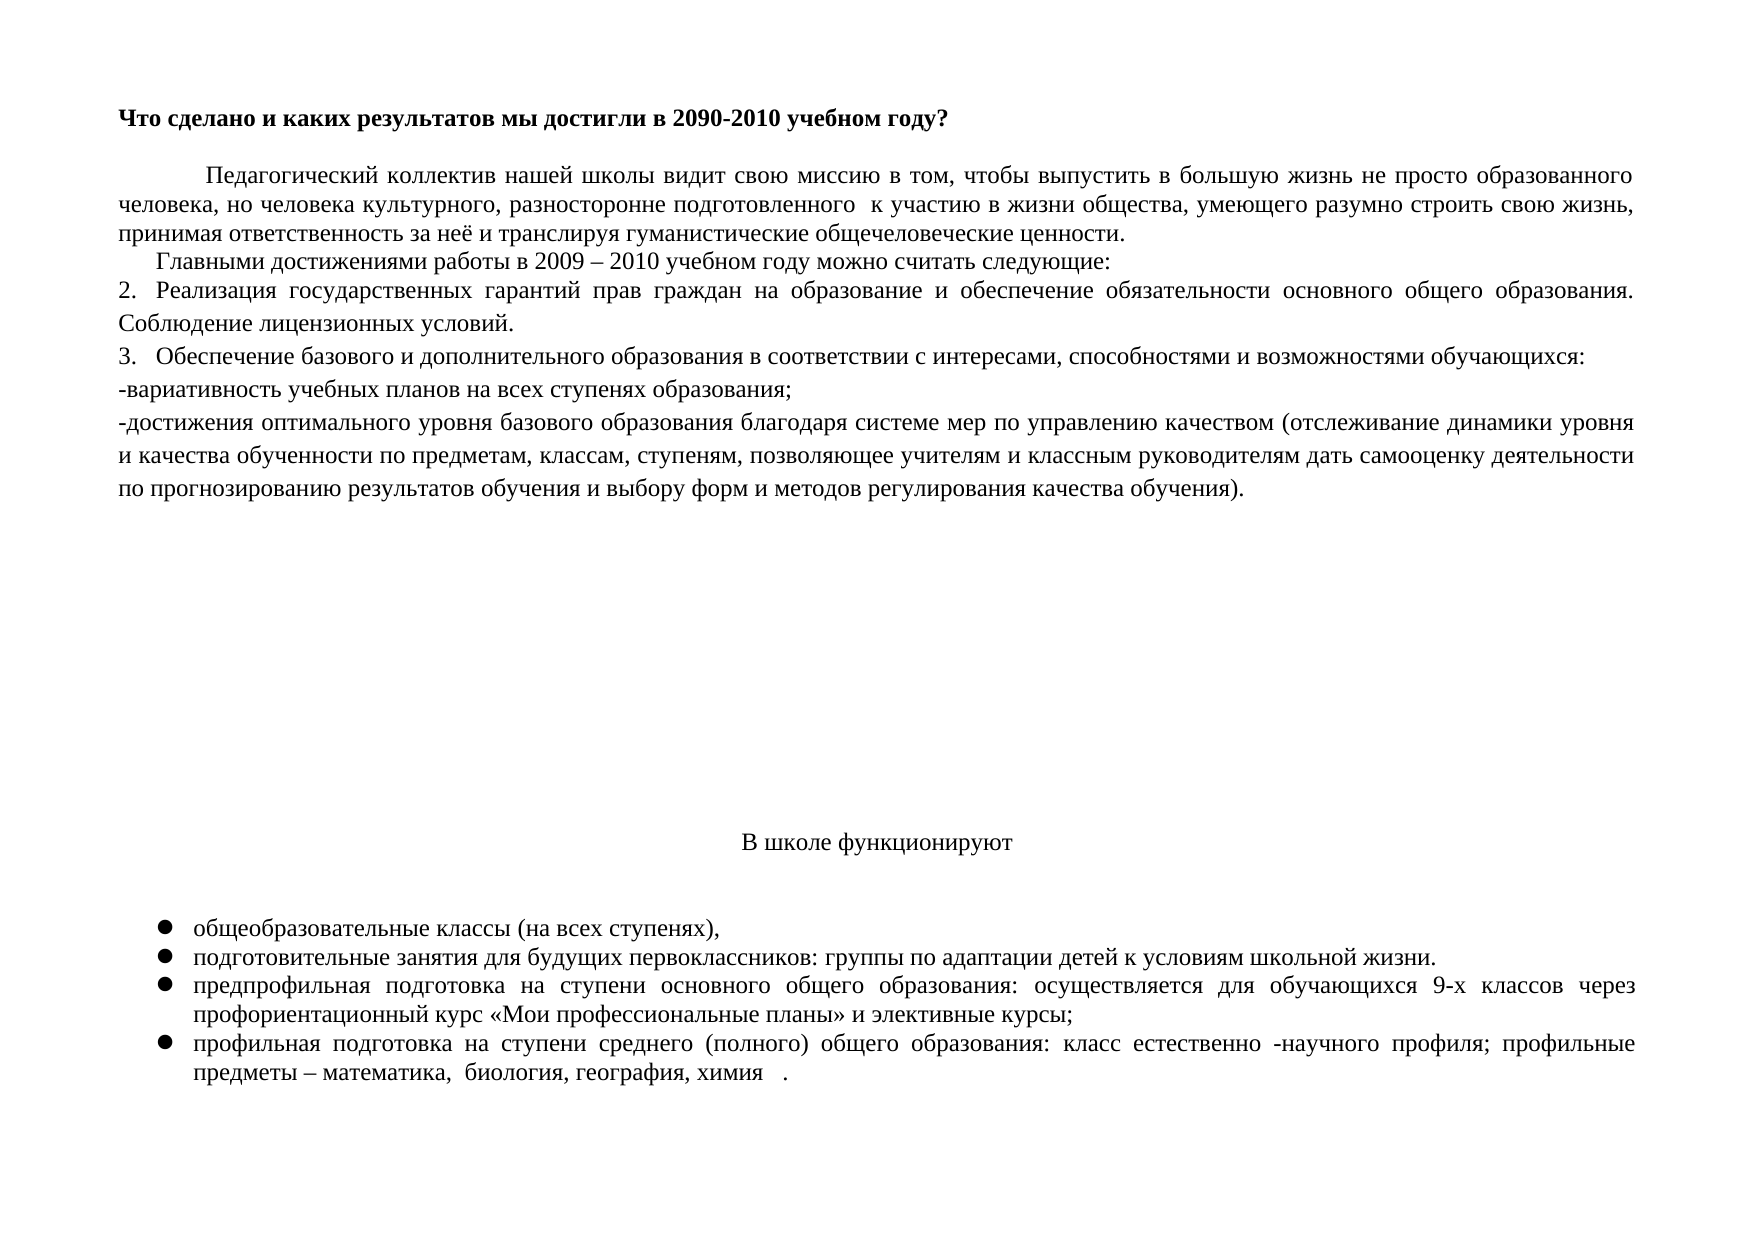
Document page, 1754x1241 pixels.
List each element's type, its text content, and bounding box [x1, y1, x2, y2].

text Главными достижениями работы в 2009 – 2010 учебном году можно считать следующие: [118, 246, 1636, 275]
list предпрофильная подготовка на ступени основного общего образования: осуществляется для обучающихся 9-х классов через профориентационный курс «Мои профессиональные планы» и элективные курсы; [156, 971, 1636, 1028]
list общеобразовательные классы (на всех ступенях), [156, 913, 1636, 942]
text -достижения оптимального уровня базового образования благодаря системе мер по управлению качеством (отслеживание динамики уровня и качества обученности по предметам, классам, ступеням, позволяющее учителям и классным руководителям дать самооценку деятельности по прогнозированию результатов обучения и выбору форм и методов регулирования качества обучения). [118, 407, 1636, 502]
text Что сделано и каких результатов мы достигли в 2090-2010 учебном году? [118, 103, 1636, 131]
list Реализация государственных гарантий прав граждан на образование и обеспечение обязательности основного общего образования. Соблюдение лицензионных условий. [118, 275, 1636, 337]
list подготовительные занятия для будущих первоклассников: группы по адаптации детей к условиям школьной жизни. [156, 942, 1636, 971]
text Педагогический коллектив нашей школы видит свою миссию в том, чтобы выпустить в большую жизнь не просто образованного человека, но человека культурного, разносторонне подготовленного к участию в жизни общества, умеющего разумно строить свою жизнь, принимая ответственность за неё и транслируя гуманистические общечеловеческие ценности. [118, 160, 1636, 246]
list Обеспечение базового и дополнительного образования в соответствии с интересами, способностями и возможностями обучающихся: [118, 341, 1636, 370]
text -вариативность учебных планов на всех ступенях образования; [118, 374, 1636, 403]
text В школе функционируют [118, 827, 1636, 856]
list профильная подготовка на ступени среднего (полного) общего образования: класс естественно -научного профиля; профильные предметы – математика, биология, география, химия . [156, 1028, 1636, 1086]
